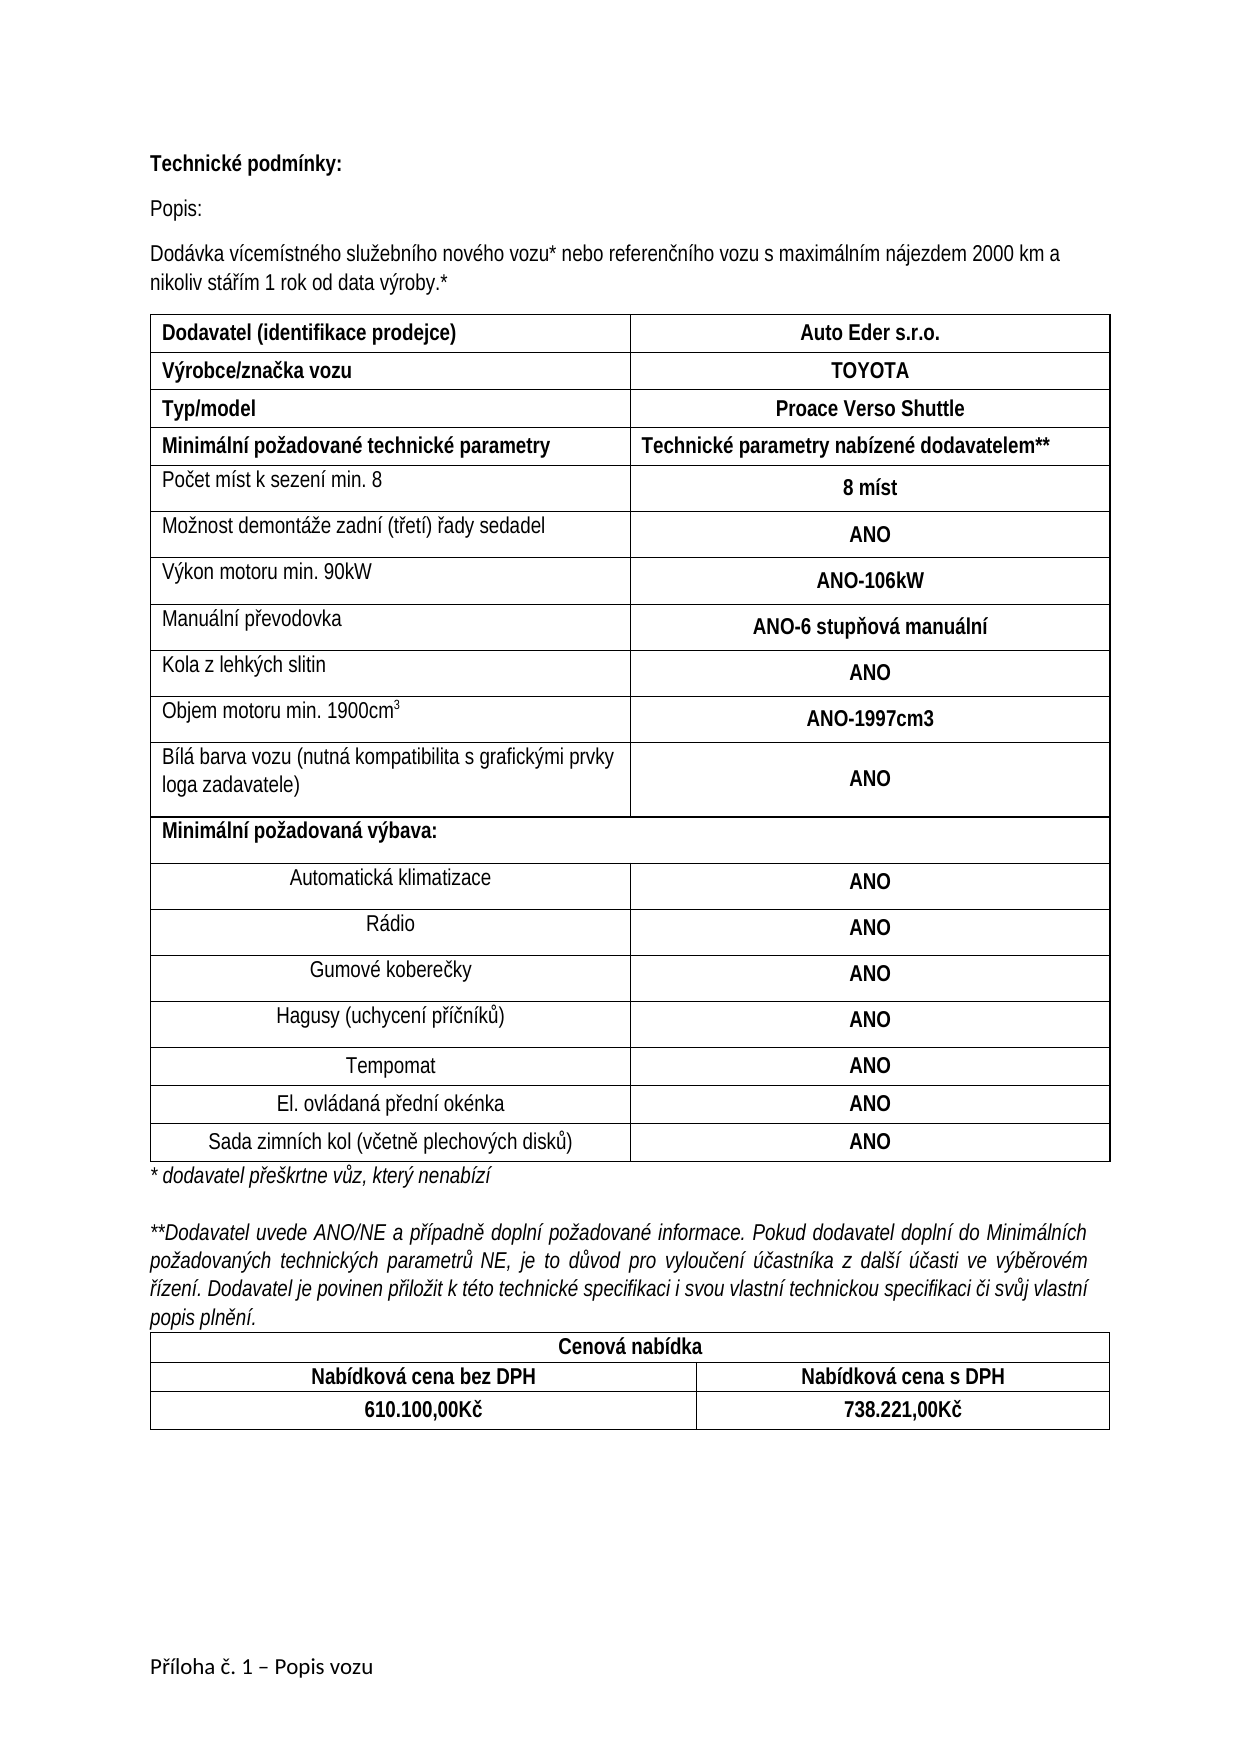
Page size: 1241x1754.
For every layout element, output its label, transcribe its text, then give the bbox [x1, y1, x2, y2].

table_cell Výrobce/značka vozu [151, 353, 630, 389]
table_cell Sada zimních kol (včetně plechových disků) [151, 1124, 630, 1161]
table_cell Rádio [151, 910, 630, 955]
table_cell ANO-6 stupňová manuální [631, 605, 1109, 649]
table_cell Kola z lehkých slitin [151, 651, 630, 696]
table_cell ANO-1997cm3 [631, 697, 1109, 742]
table_cell Gumové koberečky [151, 956, 630, 1001]
text * dodavatel přeškrtne vůz, který nenabízí [150, 1162, 1090, 1188]
table_cell ANO [631, 910, 1109, 955]
table_cell Minimální požadovaná výbava: [151, 818, 1109, 863]
table_cell ANO [631, 956, 1109, 1001]
table_cell ANO [631, 1002, 1109, 1047]
table_header Auto Eder s.r.o. [631, 315, 1109, 352]
text **Dodavatel uvede ANO/NE a případně doplní požadované informace. Pokud dodavatel doplní do Minimálních požadovaných technických parametrů NE, je to důvod pro vyloučení účastníka z další účasti ve výběrovém řízení. Dodavatel je povinen přiložit k této technické specifikaci i svou vlastní technickou specifikaci či svůj vlastní popis plnění. [150, 1218, 1090, 1330]
table_cell ANO [631, 1124, 1109, 1161]
table_cell TOYOTA [631, 353, 1109, 389]
table_cell 610.100,00Kč [151, 1392, 696, 1429]
table_cell Bílá barva vozu (nutná kompatibilita s grafickými prvky loga zadavatele) [151, 743, 630, 816]
table_cell Minimální požadované technické parametry [151, 428, 630, 465]
text Dodávka vícemístného služebního nového vozu* nebo referenčního vozu s maximálním nájezdem 2000 km a nikoliv stářím 1 rok od data výroby.* [150, 240, 1061, 295]
table_cell ANO-106kW [631, 558, 1109, 603]
table_header Cenová nabídka [151, 1333, 1109, 1362]
table_cell ANO [631, 1086, 1109, 1123]
table_cell 8 míst [631, 466, 1109, 511]
table_cell Technické parametry nabízené dodavatelem** [631, 428, 1109, 465]
table_cell Hagusy (uchycení příčníků) [151, 1002, 630, 1047]
table_cell 738.221,00Kč [697, 1392, 1109, 1429]
table_cell Výkon motoru min. 90kW [151, 558, 630, 603]
table_cell Automatická klimatizace [151, 864, 630, 909]
table_cell ANO [631, 1048, 1109, 1085]
table_cell Tempomat [151, 1048, 630, 1085]
table_cell ANO [631, 864, 1109, 909]
table_cell Možnost demontáže zadní (třetí) řady sedadel [151, 512, 630, 557]
table_cell El. ovládaná přední okénka [151, 1086, 630, 1123]
table_cell Proace Verso Shuttle [631, 390, 1109, 427]
table_cell Nabídková cena bez DPH [151, 1363, 696, 1391]
table_header Dodavatel (identifikace prodejce) [151, 315, 630, 352]
table_cell Objem motoru min. 1900cm3 [151, 697, 630, 742]
table_cell Typ/model [151, 390, 630, 427]
table_cell ANO [631, 512, 1109, 557]
table_cell ANO [631, 743, 1109, 816]
table_cell Nabídková cena s DPH [697, 1363, 1109, 1391]
table_cell ANO [631, 651, 1109, 696]
text Technické podmínky: [150, 150, 1090, 176]
text Popis: [150, 195, 1061, 221]
table_cell Počet míst k sezení min. 8 [151, 466, 630, 511]
table_cell Manuální převodovka [151, 605, 630, 649]
